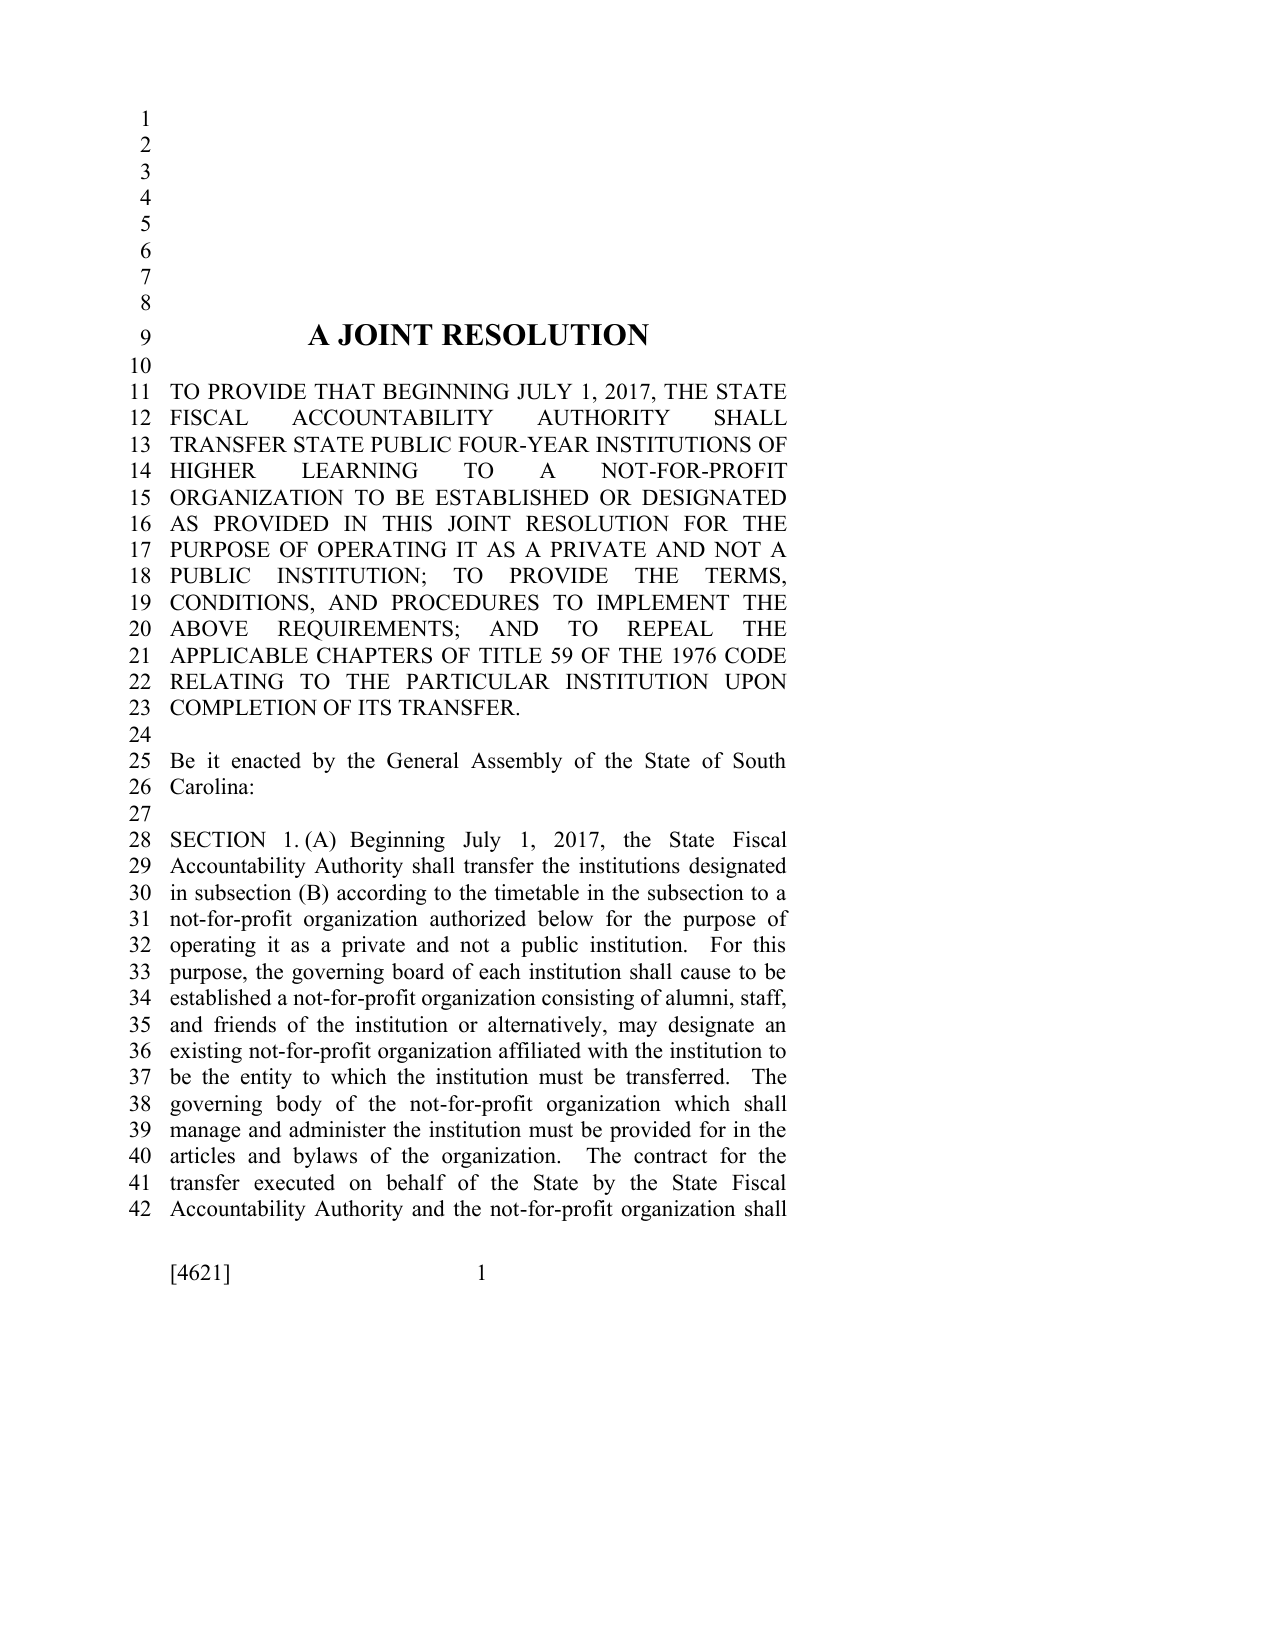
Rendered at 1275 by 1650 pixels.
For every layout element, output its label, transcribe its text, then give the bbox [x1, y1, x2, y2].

text Be it enacted by the General Assembly of the State of South Carolina: [169, 747, 787, 800]
text TO PROVIDE THAT BEGINNING JULY 1, 2017, THE STATE FISCAL ACCOUNTABILITY AUTHORITY SHALL TRANSFER STATE PUBLIC FOUR-YEAR INSTITUTIONS OF HIGHER LEARNING TO A NOT-FOR-PROFIT ORGANIZATION TO BE ESTABLISHED OR DESIGNATED AS PROVIDED IN THIS JOINT RESOLUTION FOR THE PURPOSE OF OPERATING IT AS A PRIVATE AND NOT A PUBLIC INSTITUTION; TO PROVIDE THE TERMS, CONDITIONS, AND PROCEDURES TO IMPLEMENT THE ABOVE REQUIREMENTS; AND TO REPEAL THE APPLICABLE CHAPTERS OF TITLE 59 OF THE 1976 CODE RELATING TO THE PARTICULAR INSTITUTION UPON COMPLETION OF ITS TRANSFER. [169, 378, 787, 721]
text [169, 826, 787, 1221]
text A JOINT RESOLUTION [169, 316, 787, 352]
